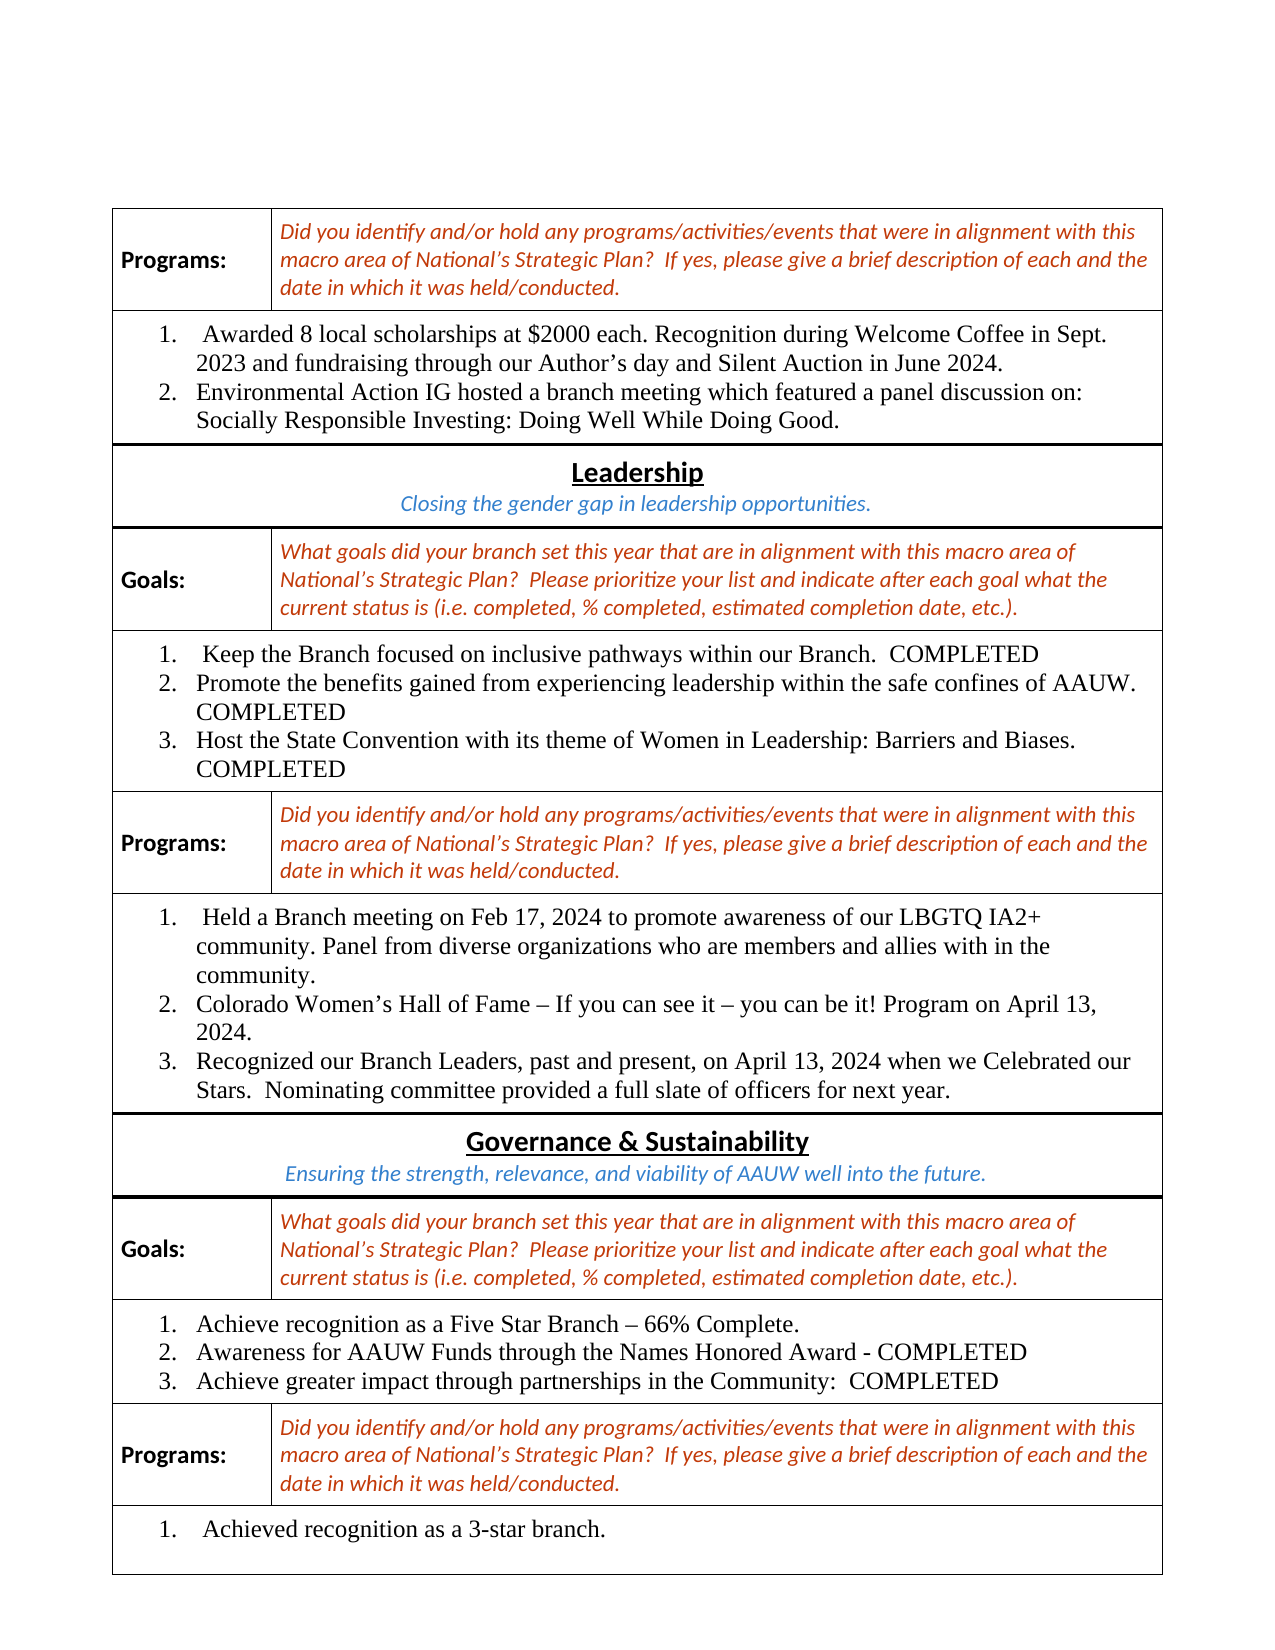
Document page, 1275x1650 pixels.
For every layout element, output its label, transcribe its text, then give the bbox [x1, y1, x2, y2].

table_cell Programs: [113, 1404, 271, 1505]
table_cell Governance & Sustainability Ensuring the strength, relevance, and viability of AAUW well into the future. [113, 1115, 1162, 1195]
table_cell What goals did your branch set this year that are in alignment with this macro area of National’s Strategic Plan? Please prioritize your list and indicate after each goal what the current status is (i.e. completed, % completed, estimated completion date, etc.). [272, 1199, 1162, 1299]
table_cell Awarded 8 local scholarships at $2000 each. Recognition during Welcome Coffee in Sept. 2023 and fundraising through our Author’s day and Silent Auction in June 2024. Environmental Action IG hosted a branch meeting which featured a panel discussion on: Socially Responsible Investing: Doing Well While Doing Good. [113, 311, 1162, 442]
table_cell Did you identify and/or hold any programs/activities/events that were in alignment with this macro area of National’s Strategic Plan? If yes, please give a brief description of each and the date in which it was held/conducted. [272, 792, 1162, 893]
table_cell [113, 1506, 1162, 1574]
table_cell Did you identify and/or hold any programs/activities/events that were in alignment with this macro area of National’s Strategic Plan? If yes, please give a brief description of each and the date in which it was held/conducted. [272, 1404, 1162, 1505]
table_cell Leadership Closing the gender gap in leadership opportunities. [113, 446, 1162, 526]
table_cell Did you identify and/or hold any programs/activities/events that were in alignment with this macro area of National’s Strategic Plan? If yes, please give a brief description of each and the date in which it was held/conducted. [272, 209, 1162, 310]
table_cell What goals did your branch set this year that are in alignment with this macro area of National’s Strategic Plan? Please prioritize your list and indicate after each goal what the current status is (i.e. completed, % completed, estimated completion date, etc.). [272, 529, 1162, 630]
table_cell Keep the Branch focused on inclusive pathways within our Branch. COMPLETED Promote the benefits gained from experiencing leadership within the safe confines of AAUW. COMPLETED Host the State Convention with its theme of Women in Leadership: Barriers and Biases. COMPLETED [113, 631, 1162, 791]
table_cell Achieve recognition as a Five Star Branch – 66% Complete. Awareness for AAUW Funds through the Names Honored Award - COMPLETED Achieve greater impact through partnerships in the Community: COMPLETED [113, 1300, 1162, 1403]
table_cell Goals: [113, 529, 271, 630]
table_cell Held a Branch meeting on Feb 17, 2024 to promote awareness of our LBGTQ IA2+ community. Panel from diverse organizations who are members and allies with in the community. Colorado Women’s Hall of Fame – If you can see it – you can be it! Program on April 13, 2024. Recognized our Branch Leaders, past and present, on April 13, 2024 when we Celebrated our Stars. Nominating committee provided a full slate of officers for next year. [113, 894, 1162, 1112]
table_cell Goals: [113, 1199, 271, 1299]
table_cell Programs: [113, 792, 271, 893]
table_cell Programs: [113, 209, 271, 310]
